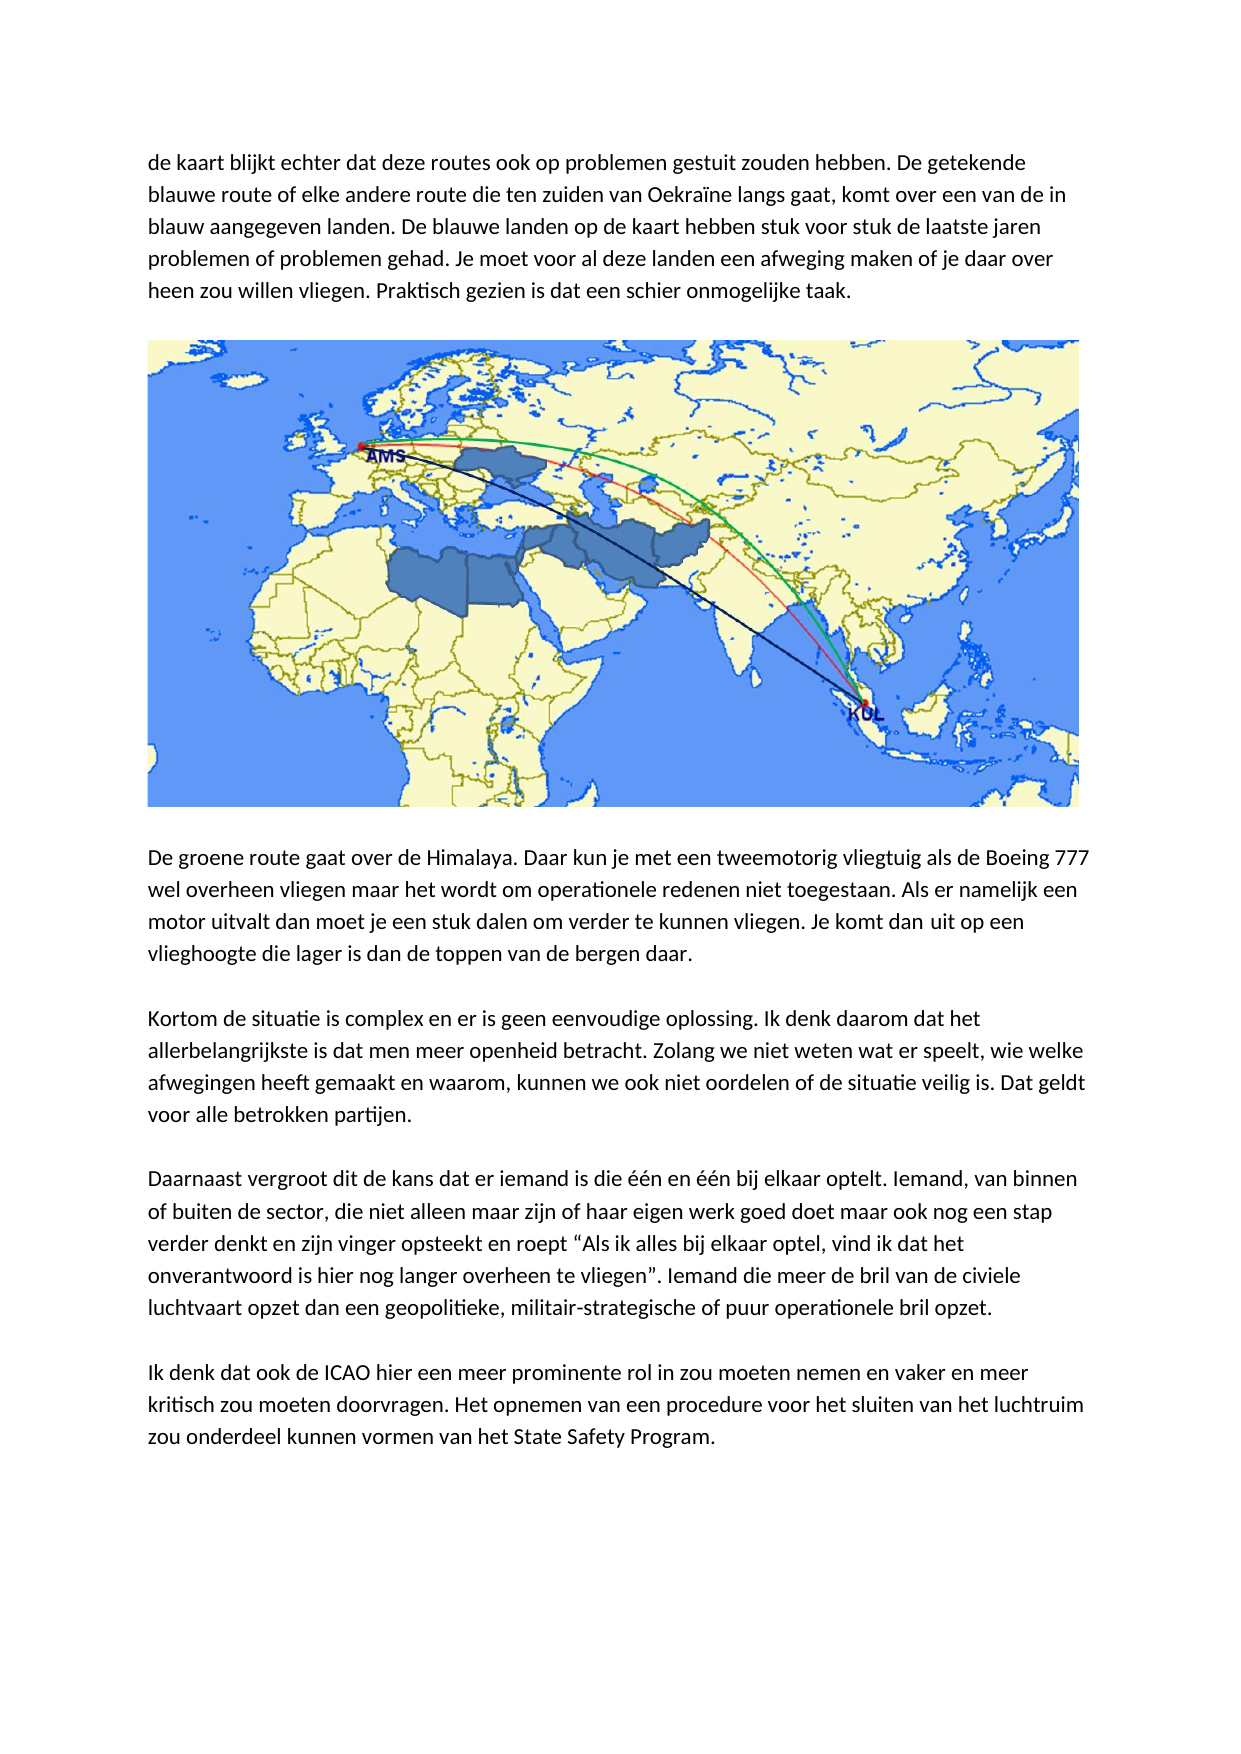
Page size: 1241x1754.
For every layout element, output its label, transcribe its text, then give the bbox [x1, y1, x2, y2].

picture [147, 340, 1079, 807]
text Kortom de situatie is complex en er is geen eenvoudige oplossing. Ik denk daarom dat het allerbelangrijkste is dat men meer openheid betracht. Zolang we niet weten wat er speelt, wie welke afwegingen heeft gemaakt en waarom, kunnen we ook niet oordelen of de situatie veilig is. Dat geldt voor alle betrokken partijen. [148, 1004, 1093, 1128]
text De groene route gaat over de Himalaya. Daar kun je met een tweemotorig vliegtuig als de Boeing 777 wel overheen vliegen maar het wordt om operationele redenen niet toegestaan. Als er namelijk een motor uitvalt dan moet je een stuk dalen om verder te kunnen vliegen. Je komt dan uit op een vlieghoogte die lager is dan de toppen van de bergen daar. [148, 843, 1093, 967]
text Daarnaast vergroot dit de kans dat er iemand is die één en één bij elkaar optelt. Iemand, van binnen of buiten de sector, die niet alleen maar zijn of haar eigen werk goed doet maar ook nog een stap verder denkt en zijn vinger opsteekt en roept “Als ik alles bij elkaar optel, vind ik dat het onverantwoord is hier nog langer overheen te vliegen”. Iemand die meer de bril van de civiele luchtvaart opzet dan een geopolitieke, militair-strategische of puur operationele bril opzet. [148, 1164, 1093, 1321]
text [148, 148, 1093, 304]
text Ik denk dat ook de ICAO hier een meer prominente rol in zou moeten nemen en vaker en meer kritisch zou moeten doorvragen. Het opnemen van een procedure voor het sluiten van het luchtruim zou onderdeel kunnen vormen van het State Safety Program. [148, 1358, 1093, 1450]
